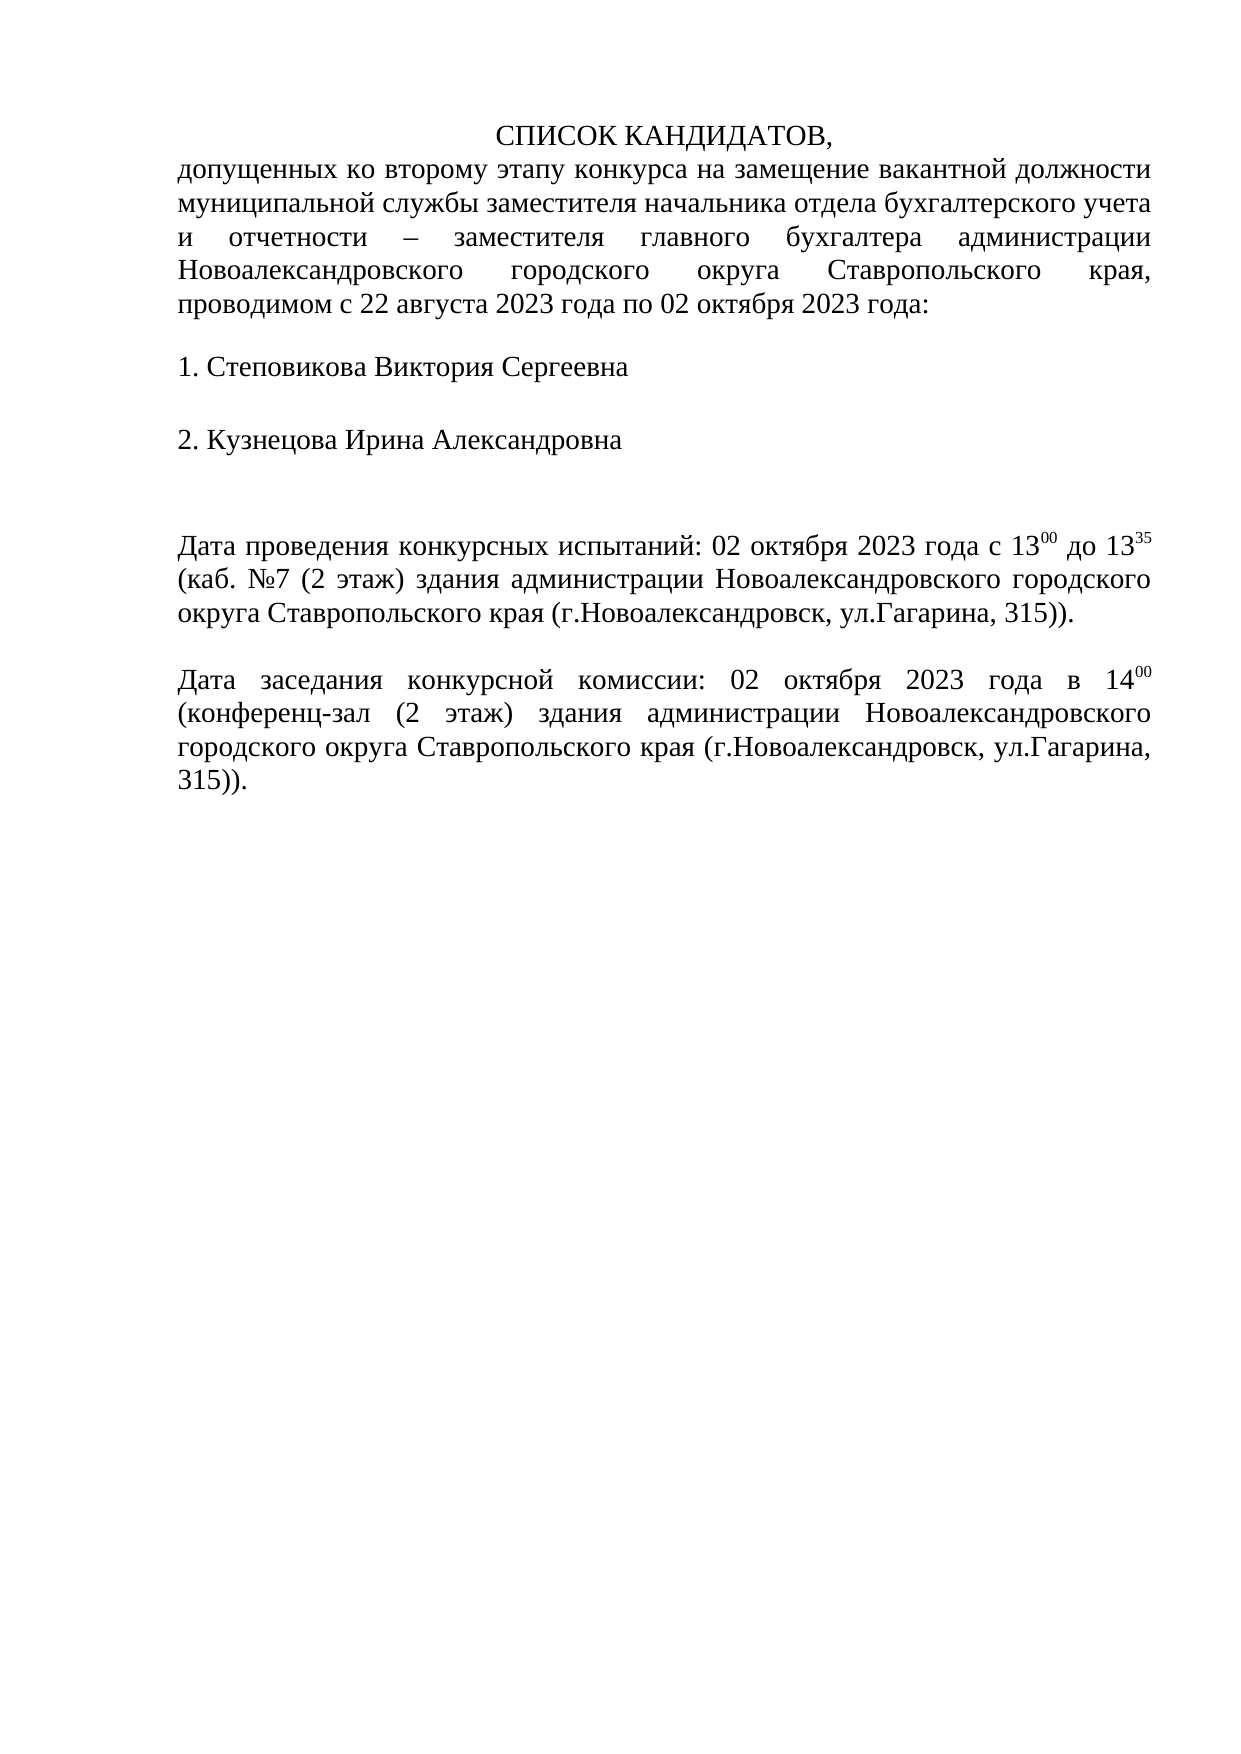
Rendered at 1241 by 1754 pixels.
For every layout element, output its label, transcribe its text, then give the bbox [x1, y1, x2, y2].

text допущенных ко второму этапу конкурса на замещение вакантной должности муниципальной службы заместителя начальника отдела бухгалтерского учета и отчетности – заместителя главного бухгалтера администрации Новоалександровского городского округа Ставропольского края, проводимом с 22 августа 2023 года по 02 октября 2023 года: [177, 152, 1152, 319]
text СПИСОК КАНДИДАТОВ, [177, 118, 1152, 152]
text Дата заседания конкурсной комиссии: 02 октября 2023 года в 1400 (конференц-зал (2 этаж) здания администрации Новоалександровского городского округа Ставропольского края (г.Новоалександровск, ул.Гагарина, 315)). [177, 662, 1152, 796]
text 2. Кузнецова Ирина Александровна [177, 422, 1152, 455]
text Дата проведения конкурсных испытаний: 02 октября 2023 года с 1300 до 1335 (каб. №7 (2 этаж) здания администрации Новоалександровского городского округа Ставропольского края (г.Новоалександровск, ул.Гагарина, 315)). [177, 528, 1152, 628]
text 1. Степовикова Виктория Сергеевна [177, 349, 1152, 383]
